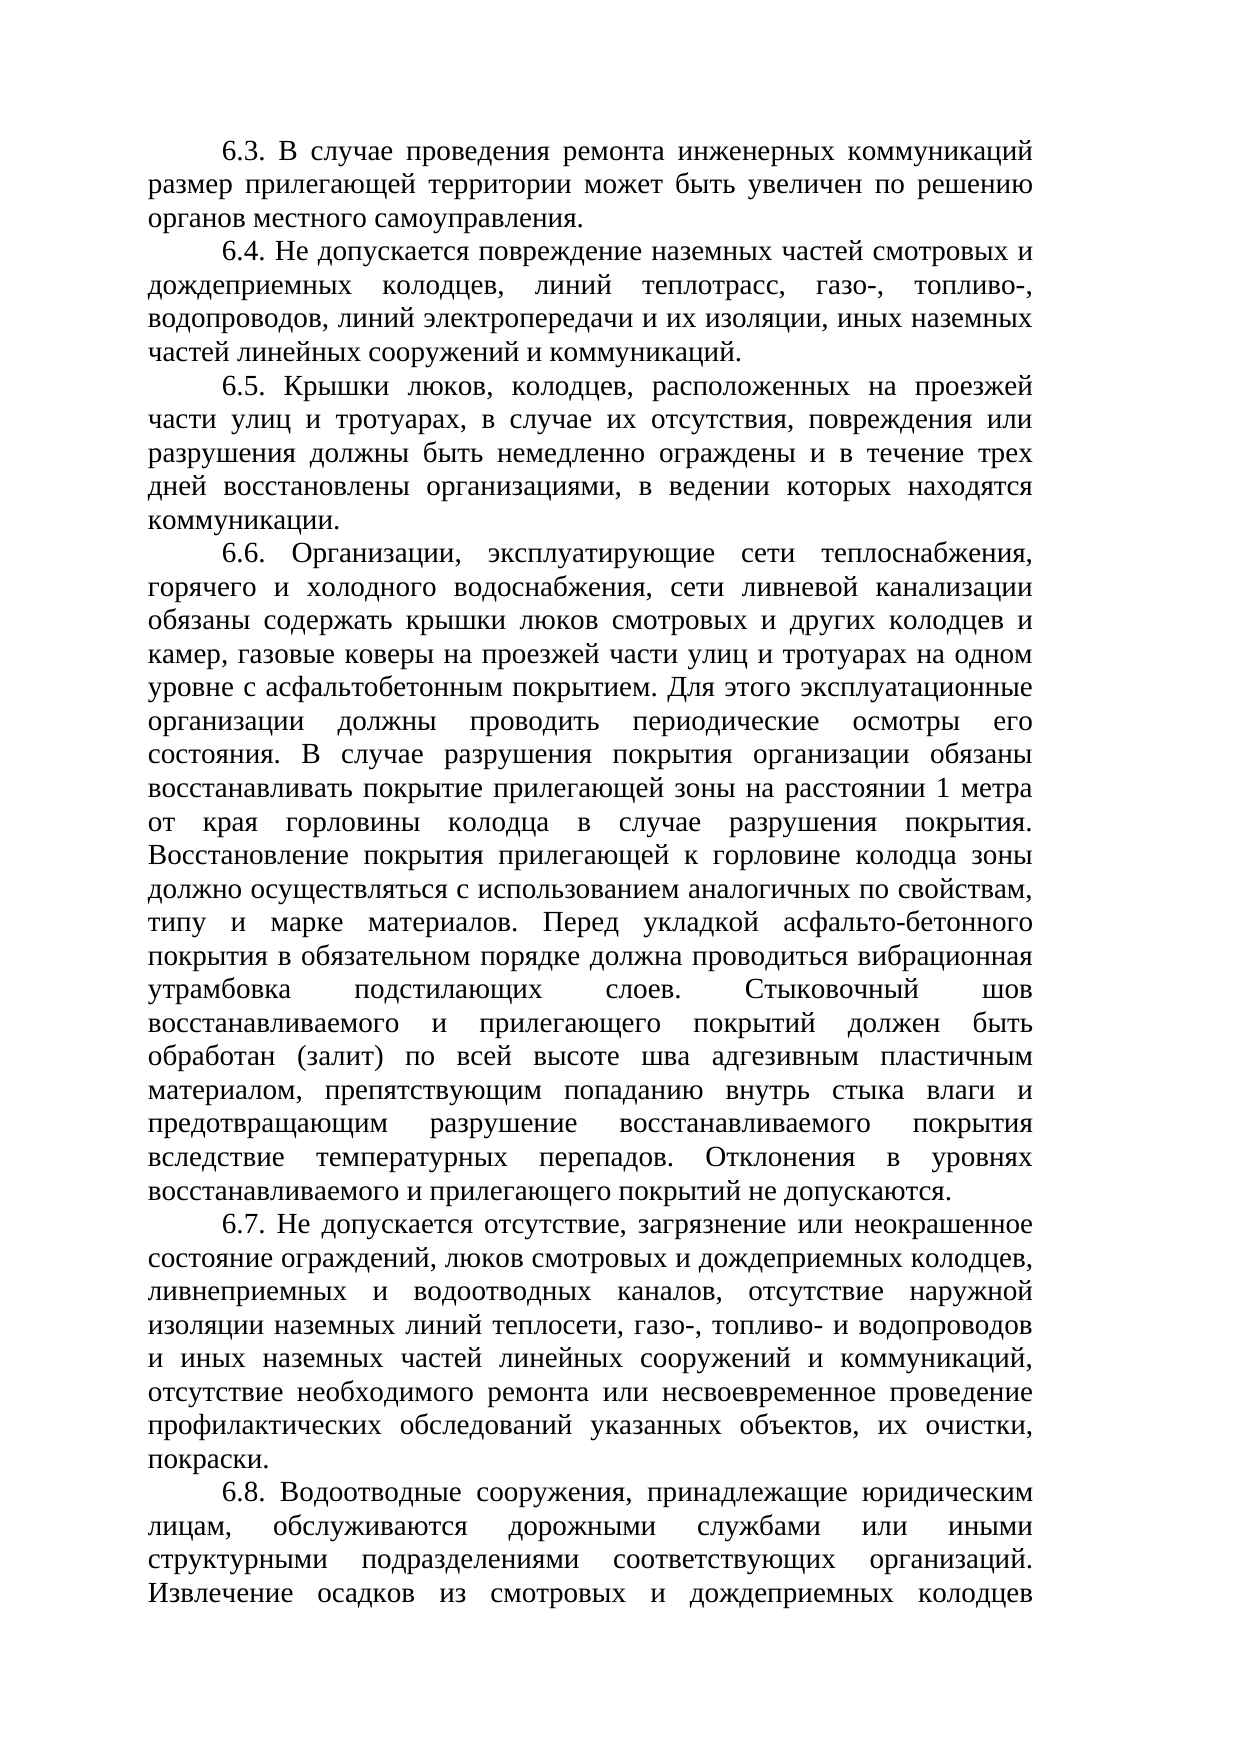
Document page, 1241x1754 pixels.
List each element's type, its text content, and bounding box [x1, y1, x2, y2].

text 6.7. Не допускается отсутствие, загрязнение или неокрашенное состояние ограждений, люков смотровых и дождеприемных колодцев, ливнеприемных и водоотводных каналов, отсутствие наружной изоляции наземных линий теплосети, газо-, топливо- и водопроводов и иных наземных частей линейных сооружений и коммуникаций, отсутствие необходимого ремонта или несвоевременное проведение профилактических обследований указанных объектов, их очистки, покраски. [148, 1206, 1034, 1474]
text 6.5. Крышки люков, колодцев, расположенных на проезжей части улиц и тротуарах, в случае их отсутствия, повреждения или разрушения должны быть немедленно ограждены и в течение трех дней восстановлены организациями, в ведении которых находятся коммуникации. [148, 368, 1034, 535]
text 6.3. В случае проведения ремонта инженерных коммуникаций размер прилегающей территории может быть увеличен по решению органов местного самоуправления. [148, 133, 1034, 233]
text 6.6. Организации, эксплуатирующие сети теплоснабжения, горячего и холодного водоснабжения, сети ливневой канализации обязаны содержать крышки люков смотровых и других колодцев и камер, газовые коверы на проезжей части улиц и тротуарах на одном уровне с асфальтобетонным покрытием. Для этого эксплуатационные организации должны проводить периодические осмотры его состояния. В случае разрушения покрытия организации обязаны восстанавливать покрытие прилегающей зоны на расстоянии 1 метра от края горловины колодца в случае разрушения покрытия. Восстановление покрытия прилегающей к горловине колодца зоны должно осуществляться с использованием аналогичных по свойствам, типу и марке материалов. Перед укладкой асфальто-бетонного покрытия в обязательном порядке должна проводиться вибрационная утрамбовка подстилающих слоев. Стыковочный шов восстанавливаемого и прилегающего покрытий должен быть обработан (залит) по всей высоте шва адгезивным пластичным материалом, препятствующим попаданию внутрь стыка влаги и предотвращающим разрушение восстанавливаемого покрытия вследствие температурных перепадов. Отклонения в уровнях восстанавливаемого и прилегающего покрытий не допускаются. [148, 535, 1034, 1206]
text 6.4. Не допускается повреждение наземных частей смотровых и дождеприемных колодцев, линий теплотрасс, газо-, топливо-, водопроводов, линий электропередачи и их изоляции, иных наземных частей линейных сооружений и коммуникаций. [148, 233, 1034, 368]
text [148, 1474, 1034, 1609]
